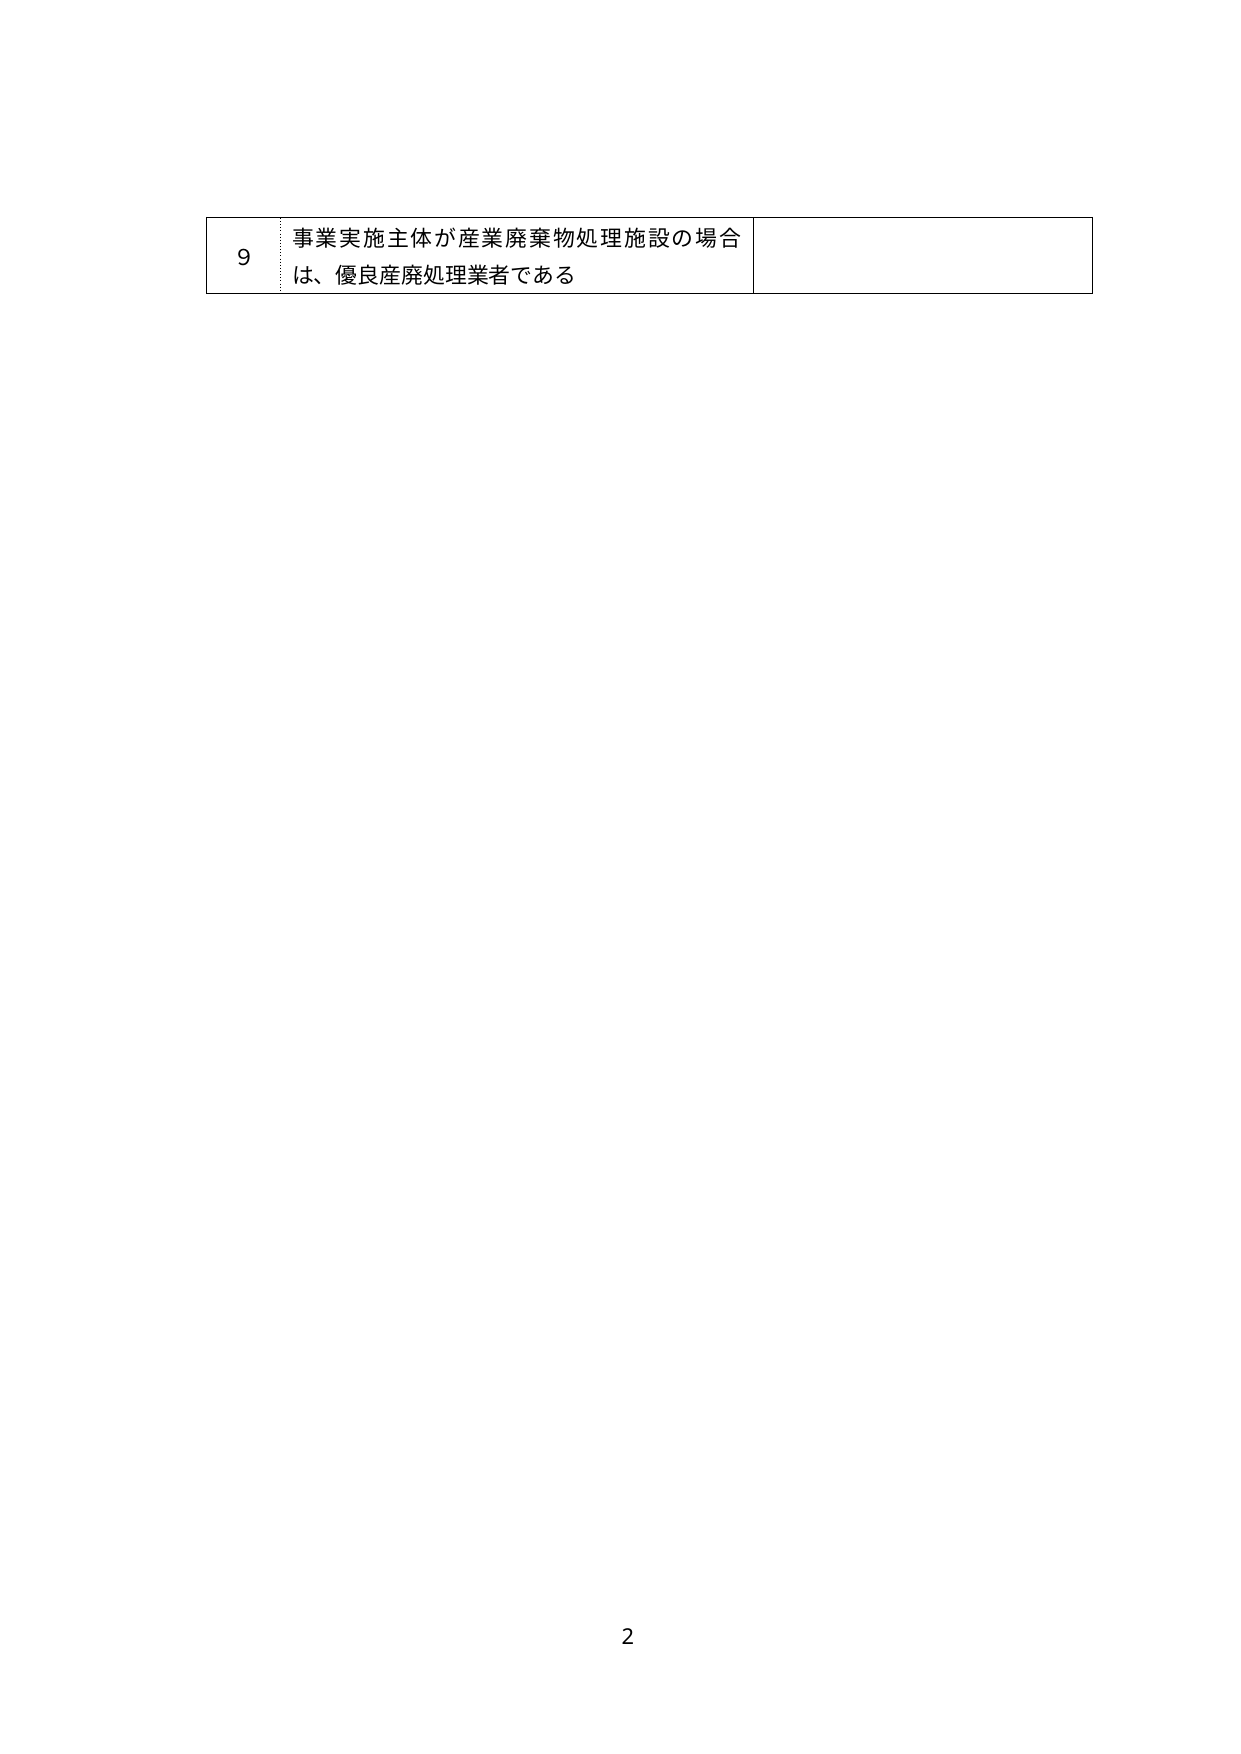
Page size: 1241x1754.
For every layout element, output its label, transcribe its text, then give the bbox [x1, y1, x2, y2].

table_cell 事業実施主体が産業廃棄物処理施設の場合は、優良産廃処理業者である [281, 218, 753, 293]
table_cell [754, 218, 1092, 293]
table_cell ９ [207, 218, 281, 293]
